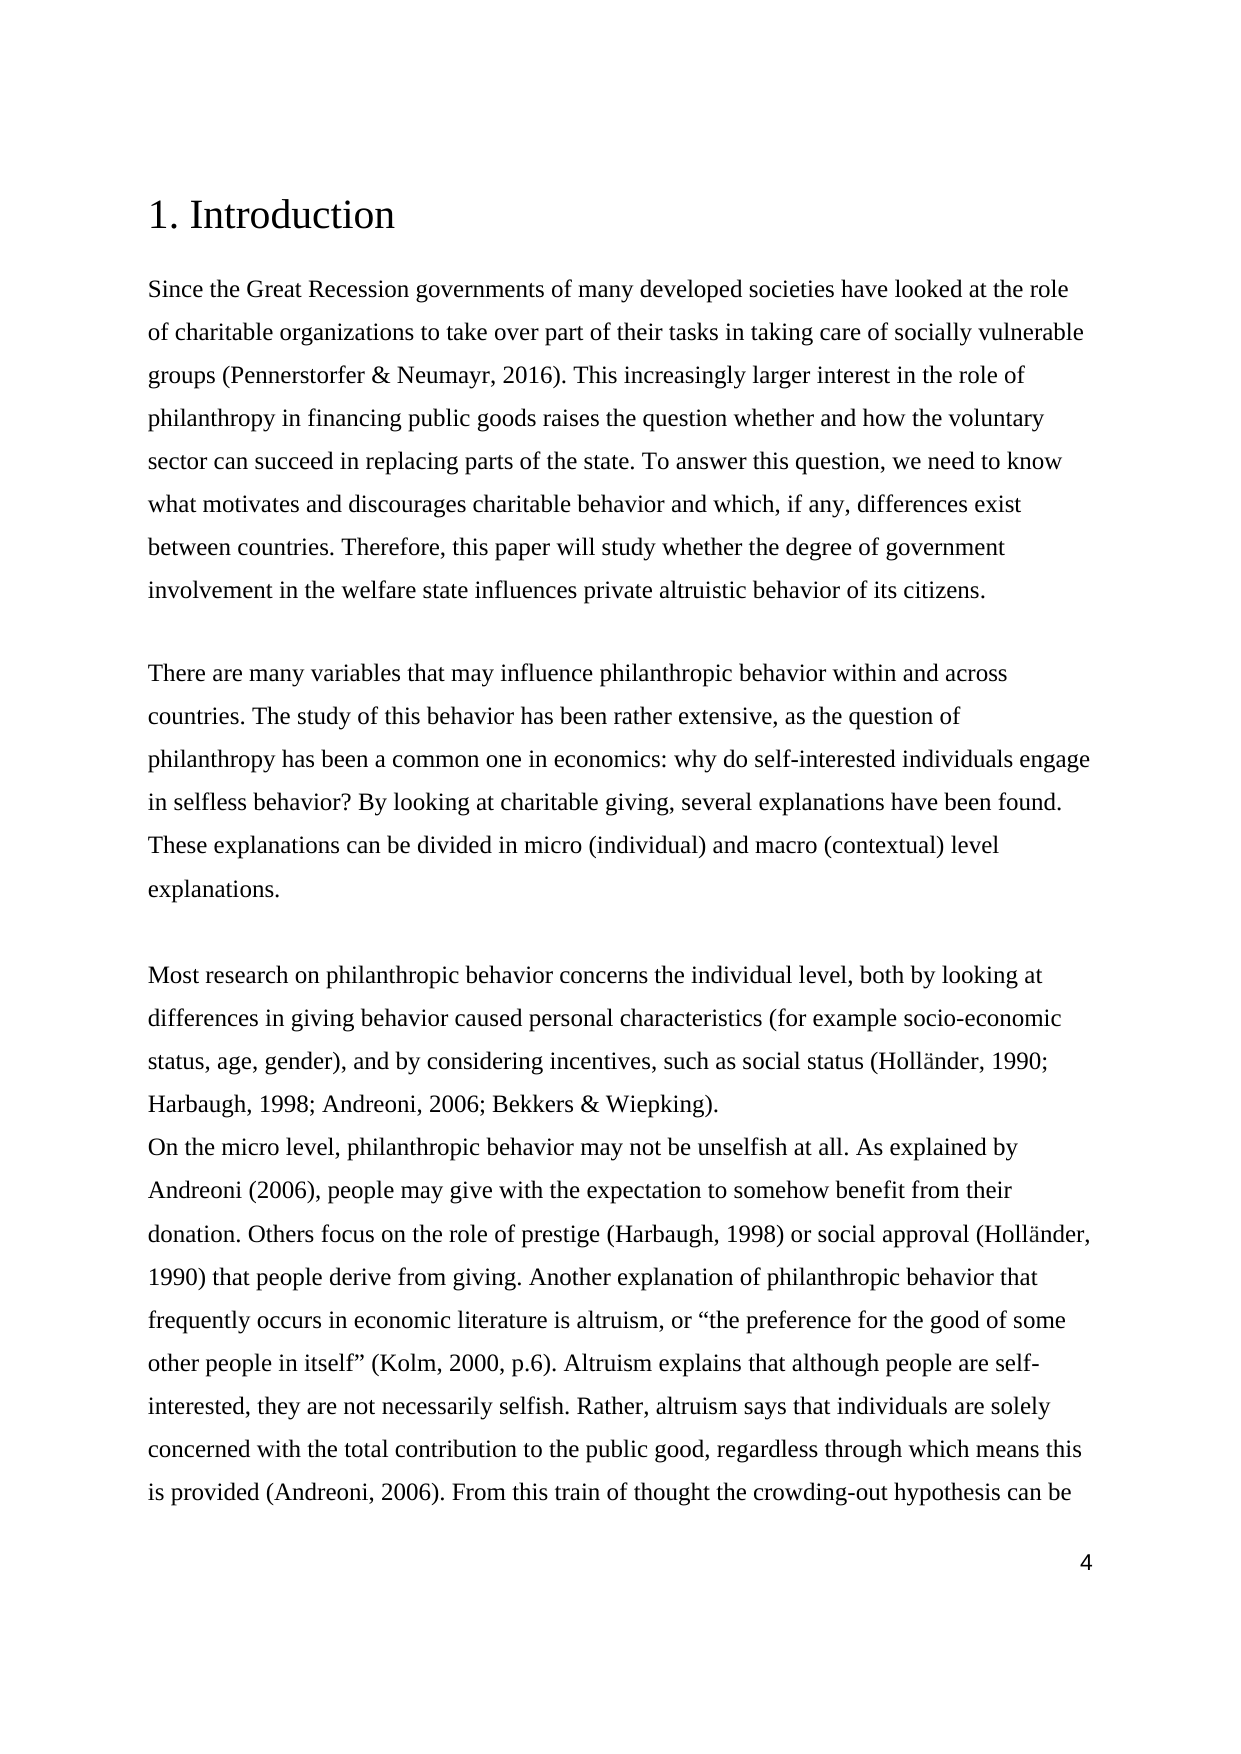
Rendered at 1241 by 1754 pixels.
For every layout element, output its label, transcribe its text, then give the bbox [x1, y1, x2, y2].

subtitle 1. Introduction [148, 189, 1093, 237]
text Since the Great Recession governments of many developed societies have looked at the role of charitable organizations to take over part of their tasks in taking care of socially vulnerable groups (Pennerstorfer & Neumayr, 2016). This increasingly larger interest in the role of philanthropy in financing public goods raises the question whether and how the voluntary sector can succeed in replacing parts of the state. To answer this question, we need to know what motivates and discourages charitable behavior and which, if any, differences exist between countries. Therefore, this paper will study whether the degree of government involvement in the welfare state influences private altruistic behavior of its citizens. [148, 274, 1093, 604]
text There are many variables that may influence philanthropic behavior within and across countries. The study of this behavior has been rather extensive, as the question of philanthropy has been a common one in economics: why do self-interested individuals engage in selfless behavior? By looking at charitable giving, several explanations have been found. These explanations can be divided in micro (individual) and macro (contextual) level explanations. [148, 658, 1093, 902]
text Most research on philanthropic behavior concerns the individual level, both by looking at differences in giving behavior caused personal characteristics (for example socio-economic status, age, gender), and by considering incentives, such as social status (Holländer, 1990; Harbaugh, 1998; Andreoni, 2006; Bekkers & Wiepking). [148, 960, 1093, 1118]
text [148, 1132, 1093, 1506]
